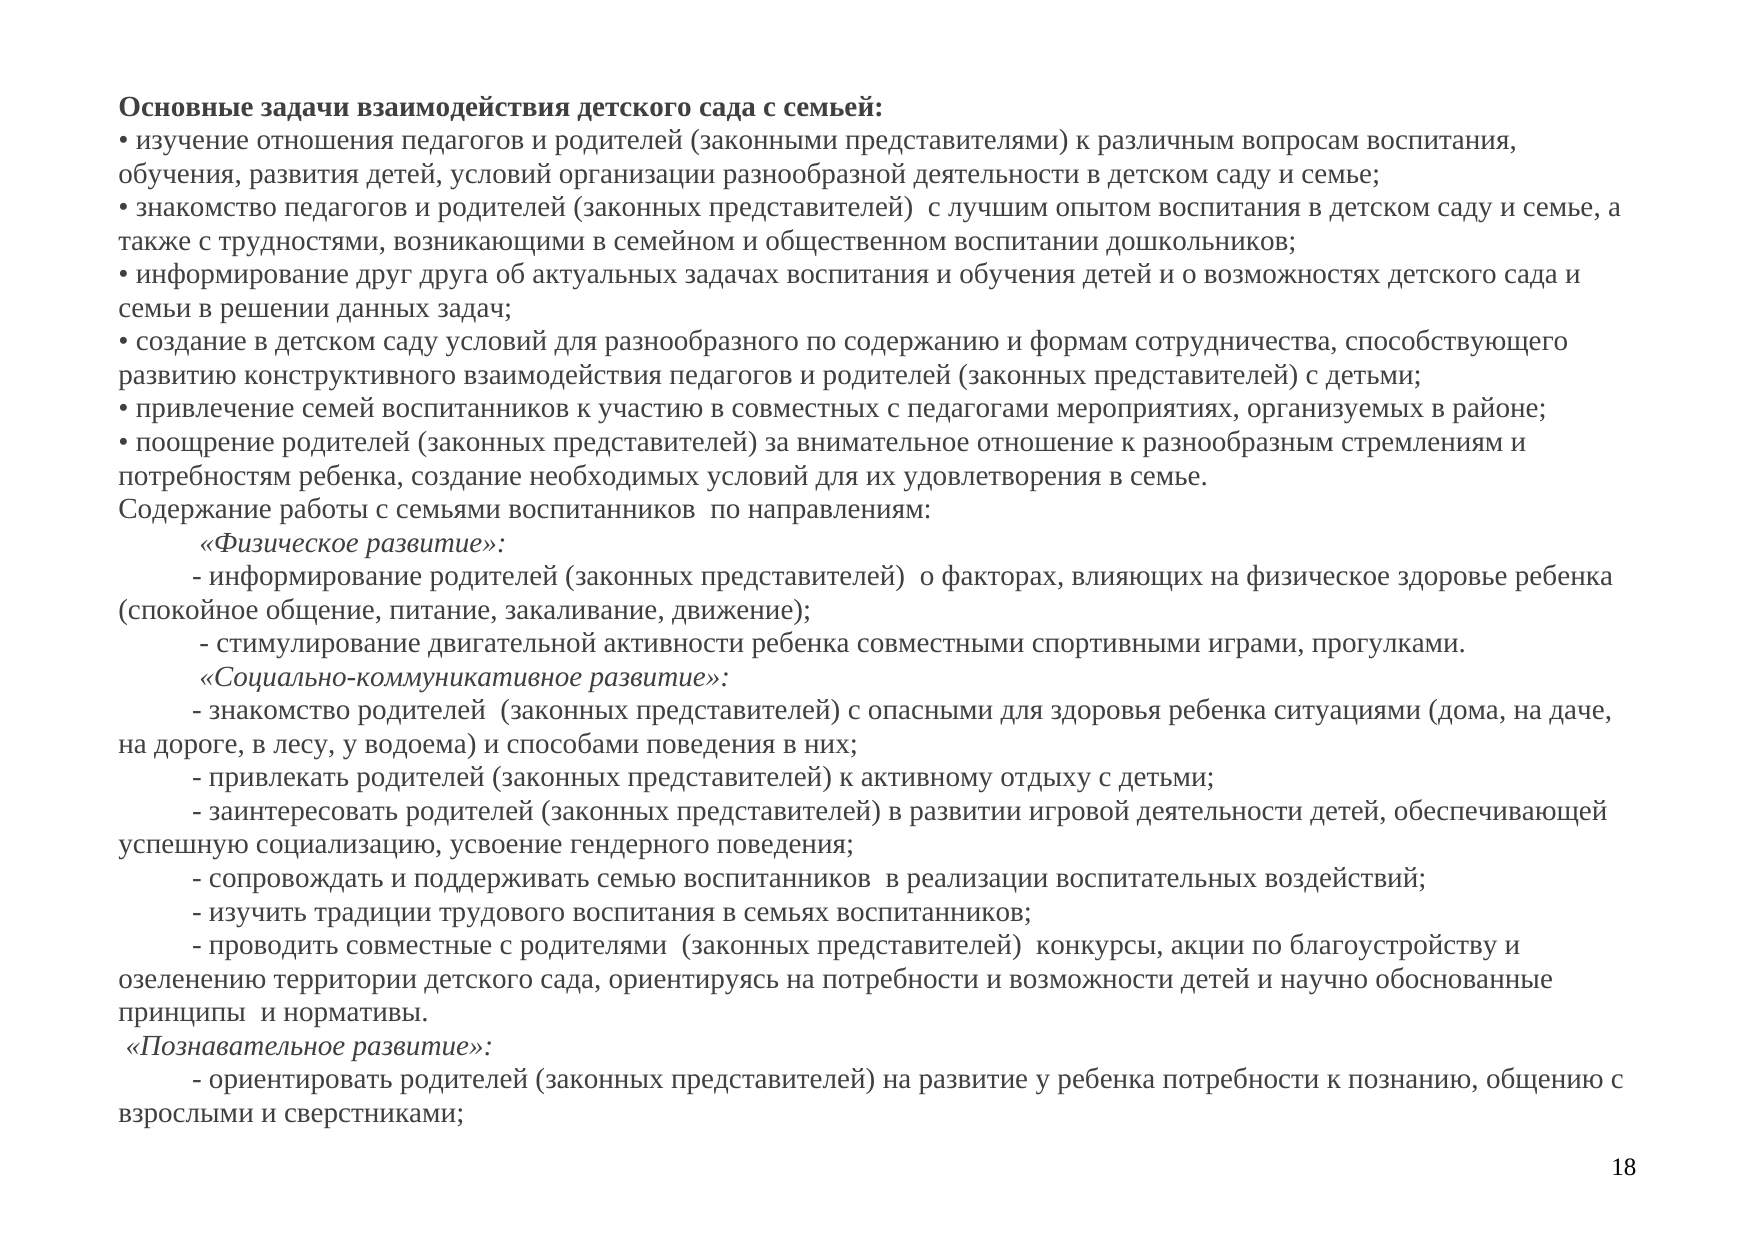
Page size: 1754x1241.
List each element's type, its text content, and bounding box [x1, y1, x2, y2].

text Содержание работы с семьями воспитанников по направлениям: [118, 491, 1636, 525]
text «Физическое развитие»: [118, 525, 1636, 558]
text - информирование родителей (законных представителей) о факторах, влияющих на физическое здоровье ребенка (спокойное общение, питание, закаливание, движение); [118, 558, 1636, 625]
text «Социально-коммуникативное развитие»: [118, 659, 1636, 692]
text - заинтересовать родителей (законных представителей) в развитии игровой деятельности детей, обеспечивающей успешную социализацию, усвоение гендерного поведения; [118, 793, 1636, 860]
text Основные задачи взаимодействия детского сада с семьей: • изучение отношения педагогов и родителей (законными представителями) к различным вопросам воспитания, обучения, развития детей, условий организации разнообразной деятельности в детском саду и семье; • знакомство педагогов и родителей (законных представителей) с лучшим опытом воспитания в детском саду и семье, а также с трудностями, возникающими в семейном и общественном воспитании дошкольников; • информирование друг друга об актуальных задачах воспитания и обучения детей и о возможностях детского сада и семьи в решении данных задач; • создание в детском саду условий для разнообразного по содержанию и формам сотрудничества, способствующего развитию конструктивного взаимодействия педагогов и родителей (законных представителей) с детьми; • привлечение семей воспитанников к участию в совместных с педагогами мероприятиях, организуемых в районе; • поощрение родителей (законных представителей) за внимательное отношение к разнообразным стремлениям и потребностям ребенка, создание необходимых условий для их удовлетворения в семье. [118, 89, 1636, 491]
text - проводить совместные с родителями (законных представителей) конкурсы, акции по благоустройству и озеленению территории детского сада, ориентируясь на потребности и возможности детей и научно обоснованные принципы и нормативы. [118, 927, 1636, 1028]
text - стимулирование двигательной активности ребенка совместными спортивными играми, прогулками. [118, 625, 1636, 659]
text - изучить традиции трудового воспитания в семьях воспитанников; [118, 894, 1636, 927]
text - ориентировать родителей (законных представителей) на развитие у ребенка потребности к познанию, общению с взрослыми и сверстниками; [118, 1061, 1636, 1128]
text - привлекать родителей (законных представителей) к активному отдыху с детьми; [118, 759, 1636, 793]
text - знакомство родителей (законных представителей) с опасными для здоровья ребенка ситуациями (дома, на даче, на дороге, в лесу, у водоема) и способами поведения в них; [118, 692, 1636, 759]
text - сопровождать и поддерживать семью воспитанников в реализации воспитательных воздействий; [118, 860, 1636, 894]
text «Познавательное развитие»: [118, 1028, 1636, 1061]
